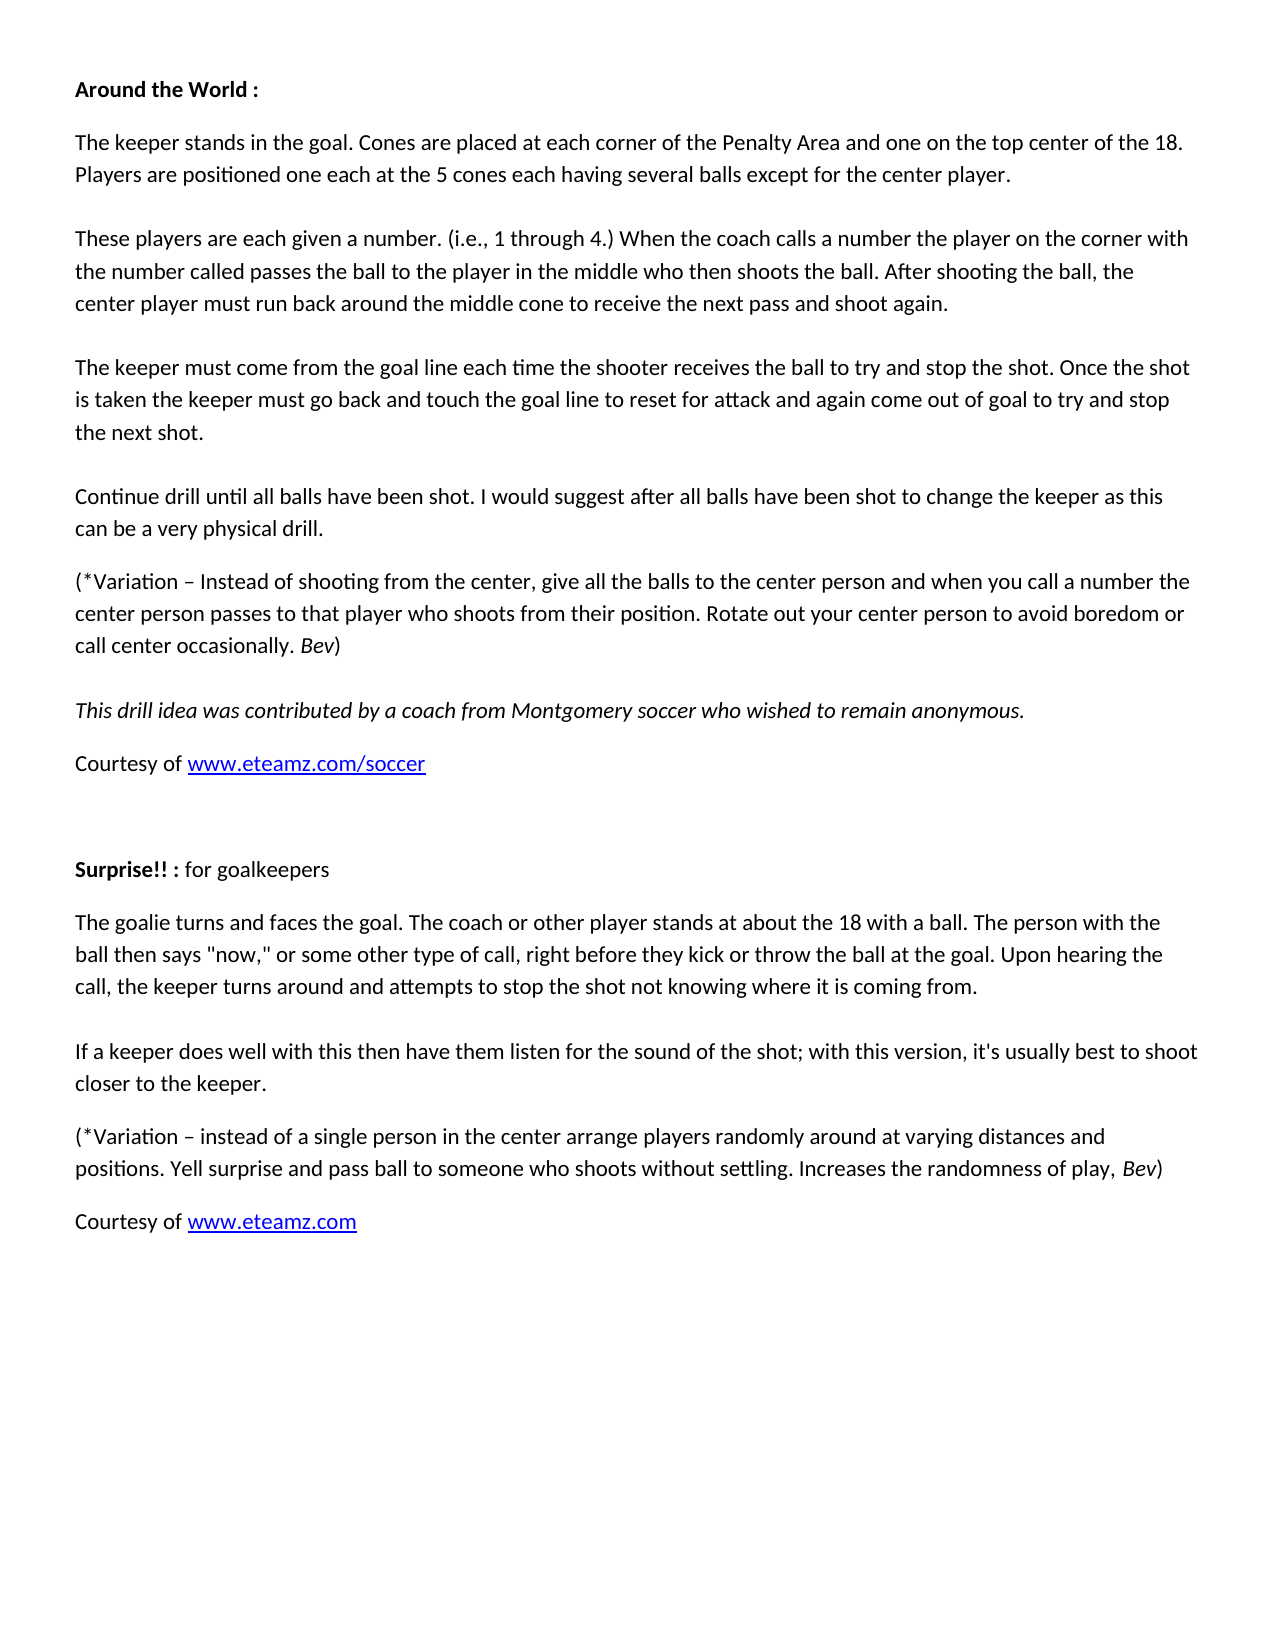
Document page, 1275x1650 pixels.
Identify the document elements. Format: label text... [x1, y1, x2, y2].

text Surprise!! : for goalkeepers [75, 855, 1200, 883]
text The keeper stands in the goal. Cones are placed at each corner of the Penalty Area and one on the top center of the 18. Players are positioned one each at the 5 cones each having several balls except for the center player. These players are each given a number. (i.e., 1 through 4.) When the coach calls a number the player on the corner with the number called passes the ball to the player in the middle who then shoots the ball. After shooting the ball, the center player must run back around the middle cone to receive the next pass and shoot again. The keeper must come from the goal line each time the shooter receives the ball to try and stop the shot. Once the shot is taken the keeper must go back and touch the goal line to reset for attack and again come out of goal to try and stop the next shot. Continue drill until all balls have been shot. I would suggest after all balls have been shot to change the keeper as this can be a very physical drill. [75, 128, 1200, 542]
text The goalie turns and faces the goal. The coach or other player stands at about the 18 with a ball. The person with the ball then says "now," or some other type of call, right before they kick or throw the ball at the goal. Upon hearing the call, the keeper turns around and attempts to stop the shot not knowing where it is coming from. If a keeper does well with this then have them listen for the sound of the shot; with this version, it's usually best to shoot closer to the keeper. [75, 908, 1200, 1097]
text Around the World : [75, 75, 1200, 103]
text Courtesy of www.eteamz.com [75, 1207, 1200, 1235]
text Courtesy of www.eteamz.com/soccer [75, 749, 1200, 777]
text (*Variation – Instead of shooting from the center, give all the balls to the center person and when you call a number the center person passes to that player who shoots from their position. Rotate out your center person to avoid boredom or call center occasionally. Bev) This drill idea was contributed by a coach from Montgomery soccer who wished to remain anonymous. [75, 567, 1200, 724]
text (*Variation – instead of a single person in the center arrange players randomly around at varying distances and positions. Yell surprise and pass ball to someone who shoots without settling. Increases the randomness of play, Bev) [75, 1122, 1200, 1182]
